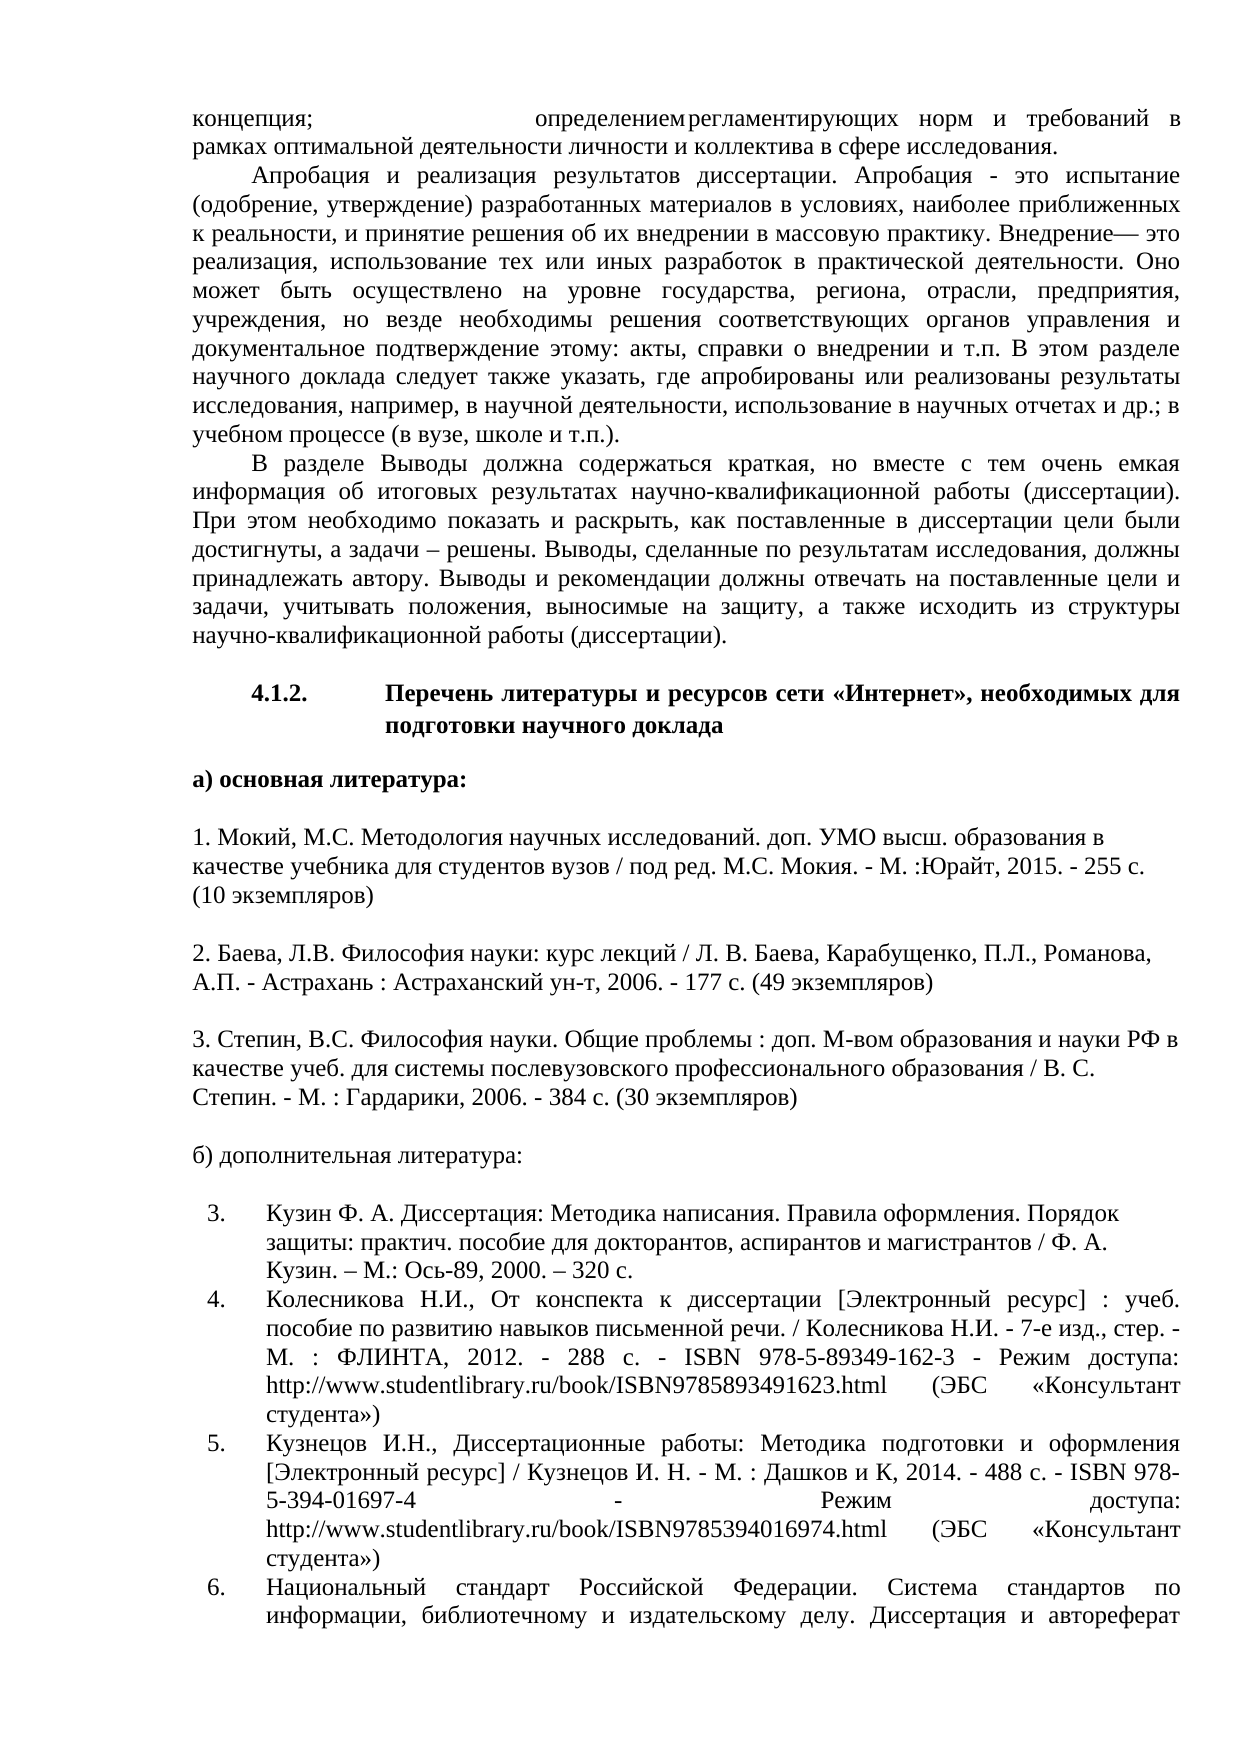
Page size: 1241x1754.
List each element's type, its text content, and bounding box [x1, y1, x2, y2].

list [207, 1572, 1181, 1629]
text Апробация и реализация результатов диссертации. Апробация - это испытание (одобрение, утверждение) разработанных материалов в условиях, наиболее приближенных к реальности, и принятие решения об их внедрении в массовую практику. Внедрение— это реализация, использование тех или иных разработок в практической деятельности. Оно может быть осуществлено на уровне государства, региона, отрасли, предприятия, учреждения, но везде необходимы решения соответствующих органов управления и документальное подтверждение этому: акты, справки о внедрении и т.п. В этом разделе научного доклада следует также указать, где апробированы или реализованы результаты исследования, например, в научной деятельности, использование в научных отчетах и др.; в учебном процессе (в вузе, школе и т.п.). [192, 160, 1181, 448]
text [192, 103, 1181, 160]
text В разделе Выводы должна содержаться краткая, но вместе с тем очень емкая информация об итоговых результатах научно-квалификационной работы (диссертации). При этом необходимо показать и раскрыть, как поставленные в диссертации цели были достигнуты, а задачи – решены. Выводы, сделанные по результатам исследования, должны принадлежать автору. Выводы и рекомендации должны отвечать на поставленные цели и задачи, учитывать положения, выносимые на защиту, а также исходить из структуры научно-квалификационной работы (диссертации). [192, 448, 1181, 649]
text 2. Баева, Л.В. Философия науки: курс лекций / Л. В. Баева, Карабущенко, П.Л., Романова, А.П. - Астрахань : Астраханский ун-т, 2006. - 177 с. (49 экземпляров) [192, 938, 1181, 995]
text 1. Мокий, М.С. Методология научных исследований. доп. УМО высш. образования в качестве учебника для студентов вузов / под ред. М.С. Мокия. - М. :Юрайт, 2015. - 255 с. (10 экземпляров) [192, 822, 1181, 909]
list Кузнецов И.Н., Диссертационные работы: Методика подготовки и оформления [Электронный ресурс] / Кузнецов И. Н. - М. : Дашков и К, 2014. - 488 с. - ISBN 978-5-394-01697-4 - Режим доступа: http://www.studentlibrary.ru/book/ISBN9785394016974.html (ЭБС «Консультант студента») [207, 1428, 1181, 1572]
list Кузин Ф. А. Диссертация: Методика написания. Правила оформления. Порядок защиты: практич. пособие для докторантов, аспирантов и магистрантов / Ф. А. Кузин. – М.: Ось-89, 2000. – 320 с. [207, 1198, 1181, 1284]
text а) основная литература: [192, 764, 1181, 793]
text б) дополнительная литература: [192, 1140, 1181, 1169]
list Перечень литературы и ресурсов сети «Интернет», необходимых для подготовки научного доклада [251, 678, 1181, 739]
list Колесникова Н.И., От конспекта к диссертации [Электронный ресурс] : учеб. пособие по развитию навыков письменной речи. / Колесникова Н.И. - 7-е изд., стер. - М. : ФЛИНТА, 2012. - 288 с. - ISBN 978-5-89349-162-3 - Режим доступа: http://www.studentlibrary.ru/book/ISBN9785893491623.html (ЭБС «Консультант студента») [207, 1284, 1181, 1428]
text 3. Степин, В.С. Философия науки. Общие проблемы : доп. М-вом образования и науки РФ в качестве учеб. для системы послевузовского профессионального образования / В. С. Степин. - М. : Гардарики, 2006. - 384 с. (30 экземпляров) [192, 1024, 1181, 1111]
